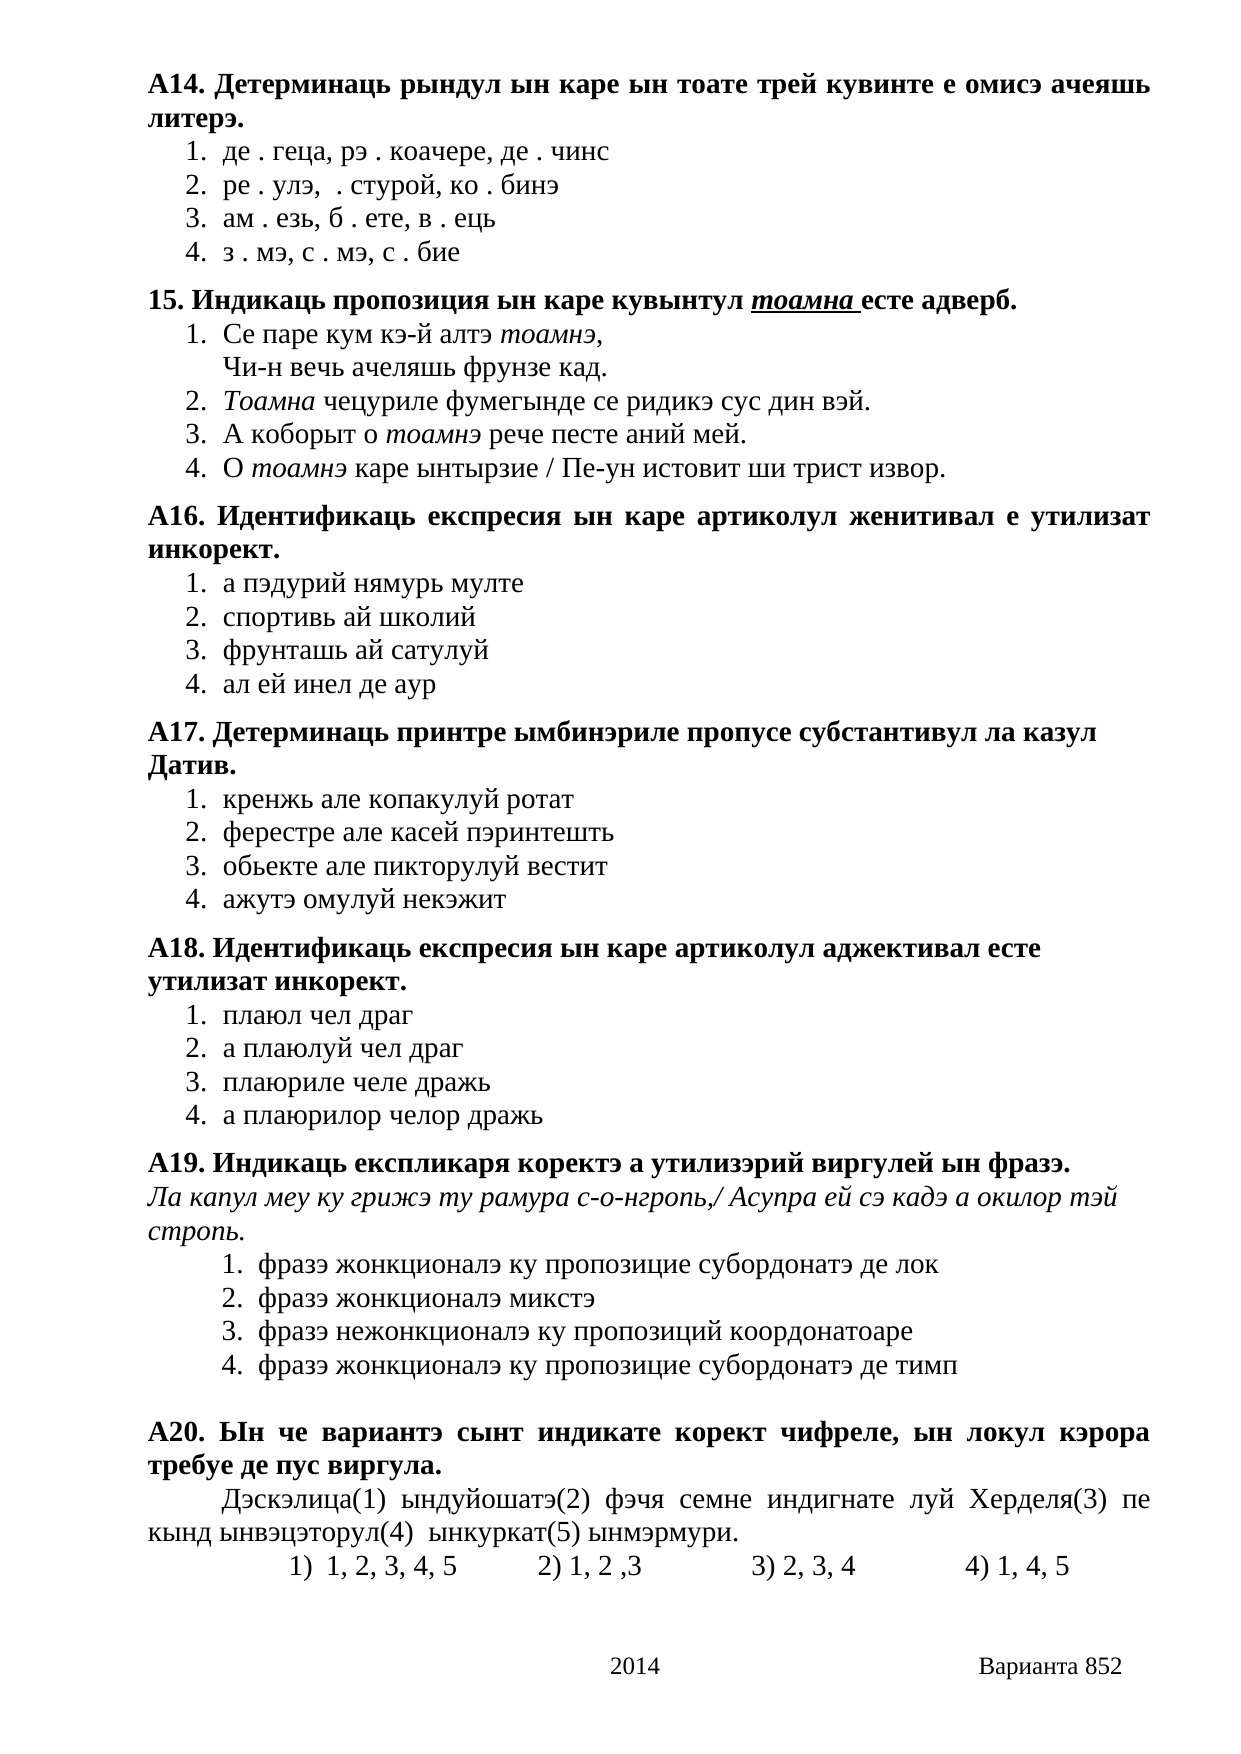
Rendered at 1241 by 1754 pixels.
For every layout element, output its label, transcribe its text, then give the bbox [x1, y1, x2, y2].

text Ла капул меу ку грижэ ту рамура с-о-нгропь,/ Асупра ей сэ кадэ а окилор тэй стропь. [148, 1179, 1152, 1246]
list О тоамнэ каре ынтырзие / Пе-ун истовит ши трист извор. [185, 450, 1152, 483]
text Дэскэлица(1) ындуйошатэ(2) фэчя семне индигнате луй Херделя(3) пе кынд ынвэцэторул(4) ынкуркат(5) ынмэрмури. [148, 1481, 1152, 1548]
text А14. Детерминаць рындул ын каре ын тоате трей кувинте е омисэ ачеяшь литерэ. [148, 66, 1152, 133]
list ре . улэ, . стурой, ко . бинэ [185, 167, 1152, 201]
list де . геца, рэ . коачере, де . чинс [185, 133, 1152, 167]
list А коборыт о тоамнэ рече песте аний мей. [185, 416, 1152, 450]
list з . мэ, с . мэ, с . бие [185, 234, 1152, 268]
text А16. Идентификаць експресия ын каре артиколул женитивал е утилизат инкорект. [148, 498, 1152, 565]
text А17. Детерминаць принтре ымбинэриле пропусе субстантивул ла казул Датив. [148, 714, 1152, 781]
list спортивь ай школий [185, 599, 1152, 632]
list 1, 2, 3, 4, 5 2) 1, 2 ,3 3) 2, 3, 4 4) 1, 4, 5 [288, 1548, 1152, 1582]
text А19. Индикаць експликаря коректэ а утилизэрий виргулей ын фразэ. [148, 1146, 1152, 1179]
text Чи-н вечь ачеляшь фрунзе кад. [223, 349, 1152, 383]
list обьекте але пикторулуй вестит [185, 848, 1152, 882]
list Тоамна чецуриле фумегынде се ридикэ сус дин вэй. [185, 383, 1152, 416]
list кренжь але копакулуй ротат [185, 781, 1152, 814]
text А20. Ын че вариантэ сынт индикате корект чифреле, ын локул кэрора требуе де пус виргула. [148, 1414, 1152, 1481]
text А18. Идентификаць експресия ын каре артиколул аджективал есте утилизат инкорект. [148, 930, 1152, 997]
list Се паре кум кэ-й алтэ тоамнэ, [185, 316, 1152, 349]
list фрунташь ай сатулуй [185, 632, 1152, 666]
list а плаюлуй чел драг [185, 1030, 1152, 1064]
list ал ей инел де аур [185, 666, 1152, 699]
list а пэдурий нямурь мулте [185, 565, 1152, 599]
text 15. Индикаць пропозиция ын каре кувынтул тоамна есте адверб. [148, 282, 1152, 316]
text 4. фразэ жонкционалэ ку пропозицие субордонатэ де тимп [148, 1347, 1152, 1380]
list плаюл чел драг [185, 997, 1152, 1030]
list ферестре але касей пэринтешть [185, 814, 1152, 848]
list а плаюрилор челор дражь [185, 1097, 1152, 1131]
text 3. фразэ нежонкционалэ ку пропозиций коордонатоаре [148, 1313, 1152, 1347]
list плаюриле челе дражь [185, 1064, 1152, 1097]
list ам . езь, б . ете, в . ець [185, 201, 1152, 234]
text 1. фразэ жонкционалэ ку пропозицие субордонатэ де лок [148, 1246, 1152, 1280]
text 2. фразэ жонкционалэ микстэ [148, 1280, 1152, 1313]
list ажутэ омулуй некэжит [185, 882, 1152, 915]
